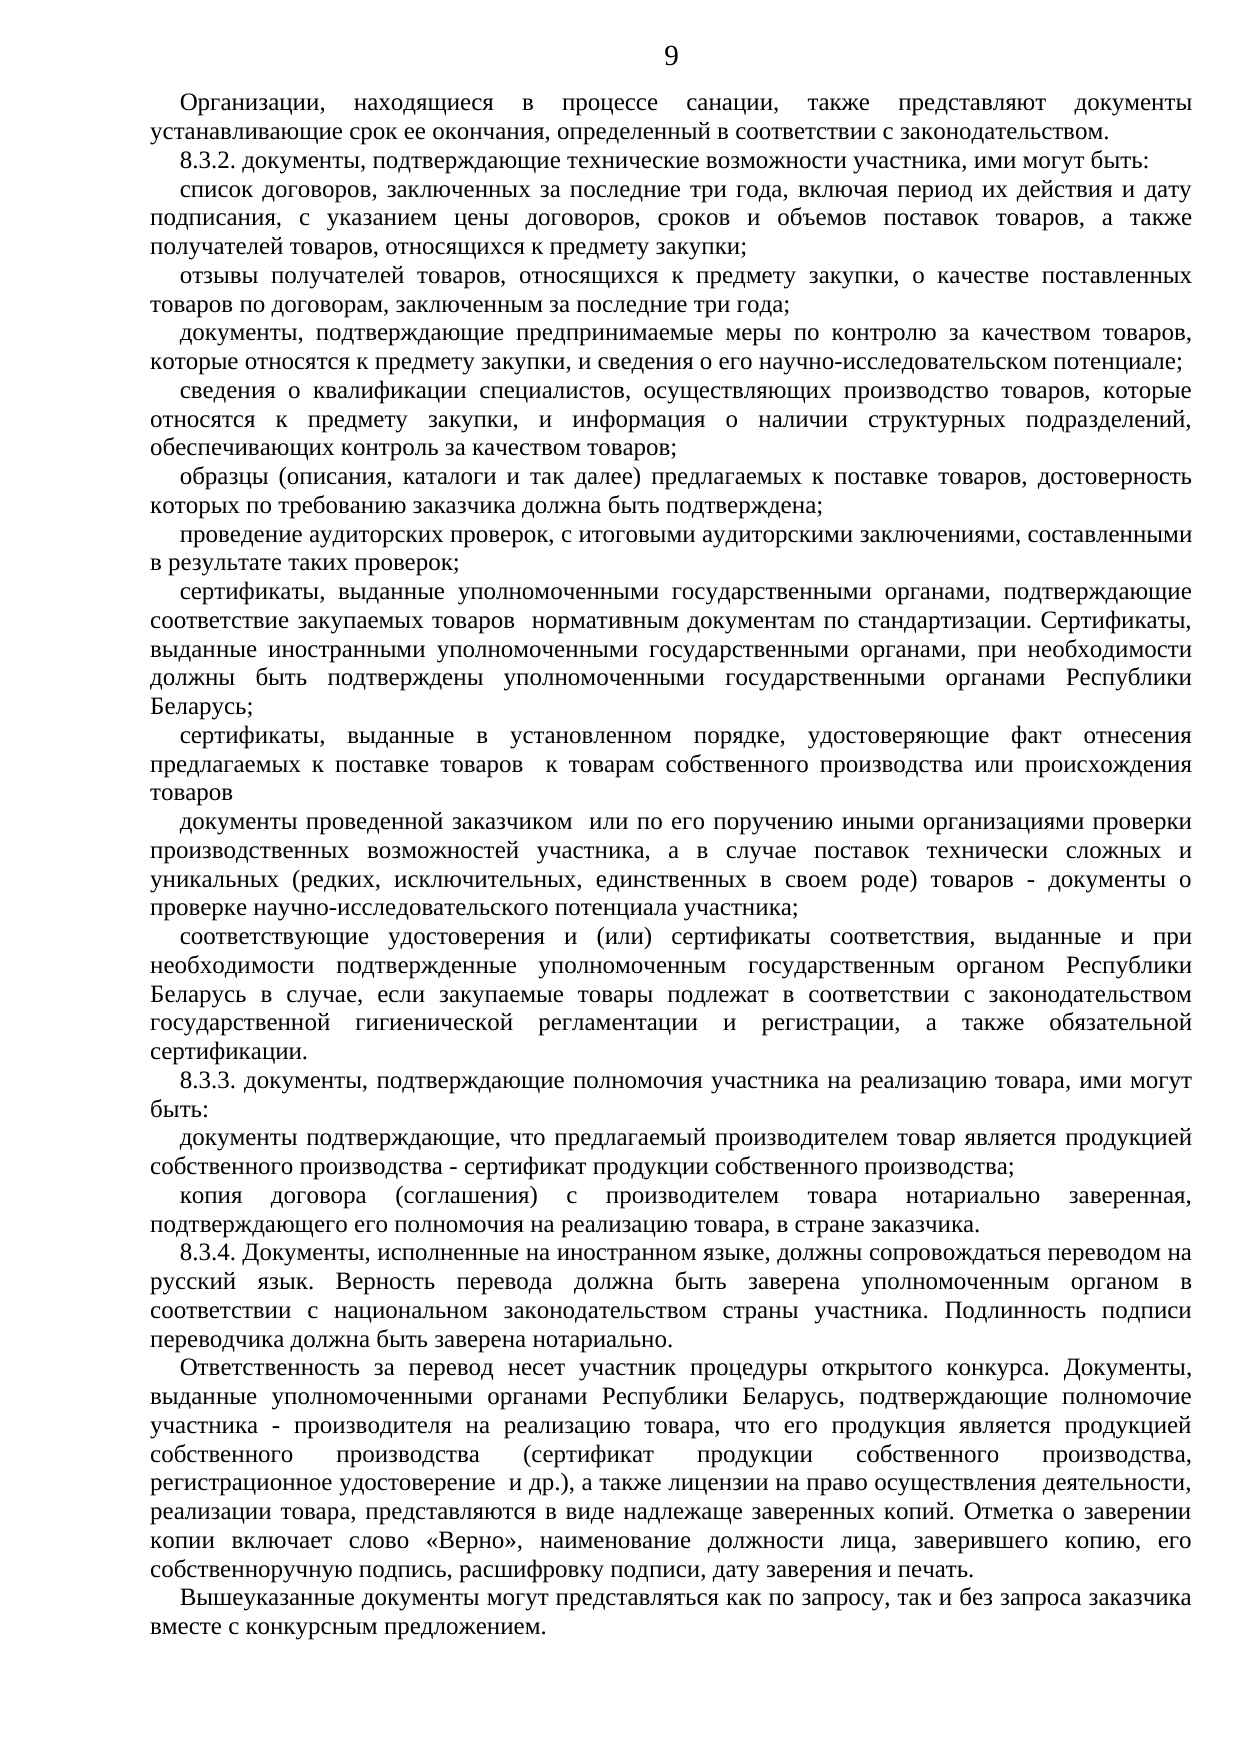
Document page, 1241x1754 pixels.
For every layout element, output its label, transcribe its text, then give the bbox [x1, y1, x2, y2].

text копия договора (соглашения) с производителем товара нотариально заверенная, подтверждающего его полномочия на реализацию товара, в стране заказчика. [150, 1180, 1193, 1237]
text 8.3.3. документы, подтверждающие полномочия участника на реализацию товара, ими могут быть: [150, 1065, 1193, 1122]
text Ответственность за перевод несет участник процедуры открытого конкурса. Документы, выданные уполномоченными органами Республики Беларусь, подтверждающие полномочие участника - производителя на реализацию товара, что его продукция является продукцией собственного производства (сертификат продукции собственного производства, регистрационное удостоверение и др.), а также лицензии на право осуществления деятельности, реализации товара, представляются в виде надлежаще заверенных копий. Отметка о заверении копии включает слово «Верно», наименование должности лица, заверившего копию, его собственноручную подпись, расшифровку подписи, дату заверения и печать. [150, 1352, 1193, 1582]
text список договоров, заключенных за последние три года, включая период их действия и дату подписания, с указанием цены договоров, сроков и объемов поставок товаров, а также получателей товаров, относящихся к предмету закупки; [150, 174, 1193, 260]
text Вышеуказанные документы могут представляться как по запросу, так и без запроса заказчика вместе с конкурсным предложением. [150, 1582, 1193, 1640]
text сертификаты, выданные уполномоченными государственными органами, подтверждающие соответствие закупаемых товаров нормативным документам по стандартизации. Сертификаты, выданные иностранными уполномоченными государственными органами, при необходимости должны быть подтверждены уполномоченными государственными органами Республики Беларусь; [150, 576, 1193, 720]
text проведение аудиторских проверок, с итоговыми аудиторскими заключениями, составленными в результате таких проверок; [150, 519, 1193, 576]
text соответствующие удостоверения и (или) сертификаты соответствия, выданные и при необходимости подтвержденные уполномоченным государственным органом Республики Беларусь в случае, если закупаемые товары подлежат в соответствии с законодательством государственной гигиенической регламентации и регистрации, а также обязательной сертификации. [150, 921, 1193, 1065]
text отзывы получателей товаров, относящихся к предмету закупки, о качестве поставленных товаров по договорам, заключенным за последние три года; [150, 260, 1193, 317]
text 8.3.4. Документы, исполненные на иностранном языке, должны сопровождаться переводом на русский язык. Верность перевода должна быть заверена уполномоченным органом в соответствии с национальном законодательством страны участника. Подлинность подписи переводчика должна быть заверена нотариально. [150, 1237, 1193, 1352]
text 8.3.2. документы, подтверждающие технические возможности участника, ими могут быть: [150, 145, 1193, 174]
text документы проведенной заказчиком или по его поручению иными организациями проверки производственных возможностей участника, а в случае поставок технически сложных и уникальных (редких, исключительных, единственных в своем роде) товаров - документы о проверке научно-исследовательского потенциала участника; [150, 806, 1193, 921]
text документы, подтверждающие предпринимаемые меры по контролю за качеством товаров, которые относятся к предмету закупки, и сведения о его научно-исследовательском потенциале; [150, 317, 1193, 375]
text сертификаты, выданные в установленном порядке, удостоверяющие факт отнесения предлагаемых к поставке товаров к товарам собственного производства или происхождения товаров [150, 720, 1193, 806]
text сведения о квалификации специалистов, осуществляющих производство товаров, которые относятся к предмету закупки, и информация о наличии структурных подразделений, обеспечивающих контроль за качеством товаров; [150, 375, 1193, 461]
text образцы (описания, каталоги и так далее) предлагаемых к поставке товаров, достоверность которых по требованию заказчика должна быть подтверждена; [150, 461, 1193, 519]
text Организации, находящиеся в процессе санации, также представляют документы устанавливающие срок ее окончания, определенный в соответствии с законодательством. [150, 87, 1193, 145]
text документы подтверждающие, что предлагаемый производителем товар является продукцией собственного производства - сертификат продукции собственного производства; [150, 1122, 1193, 1180]
